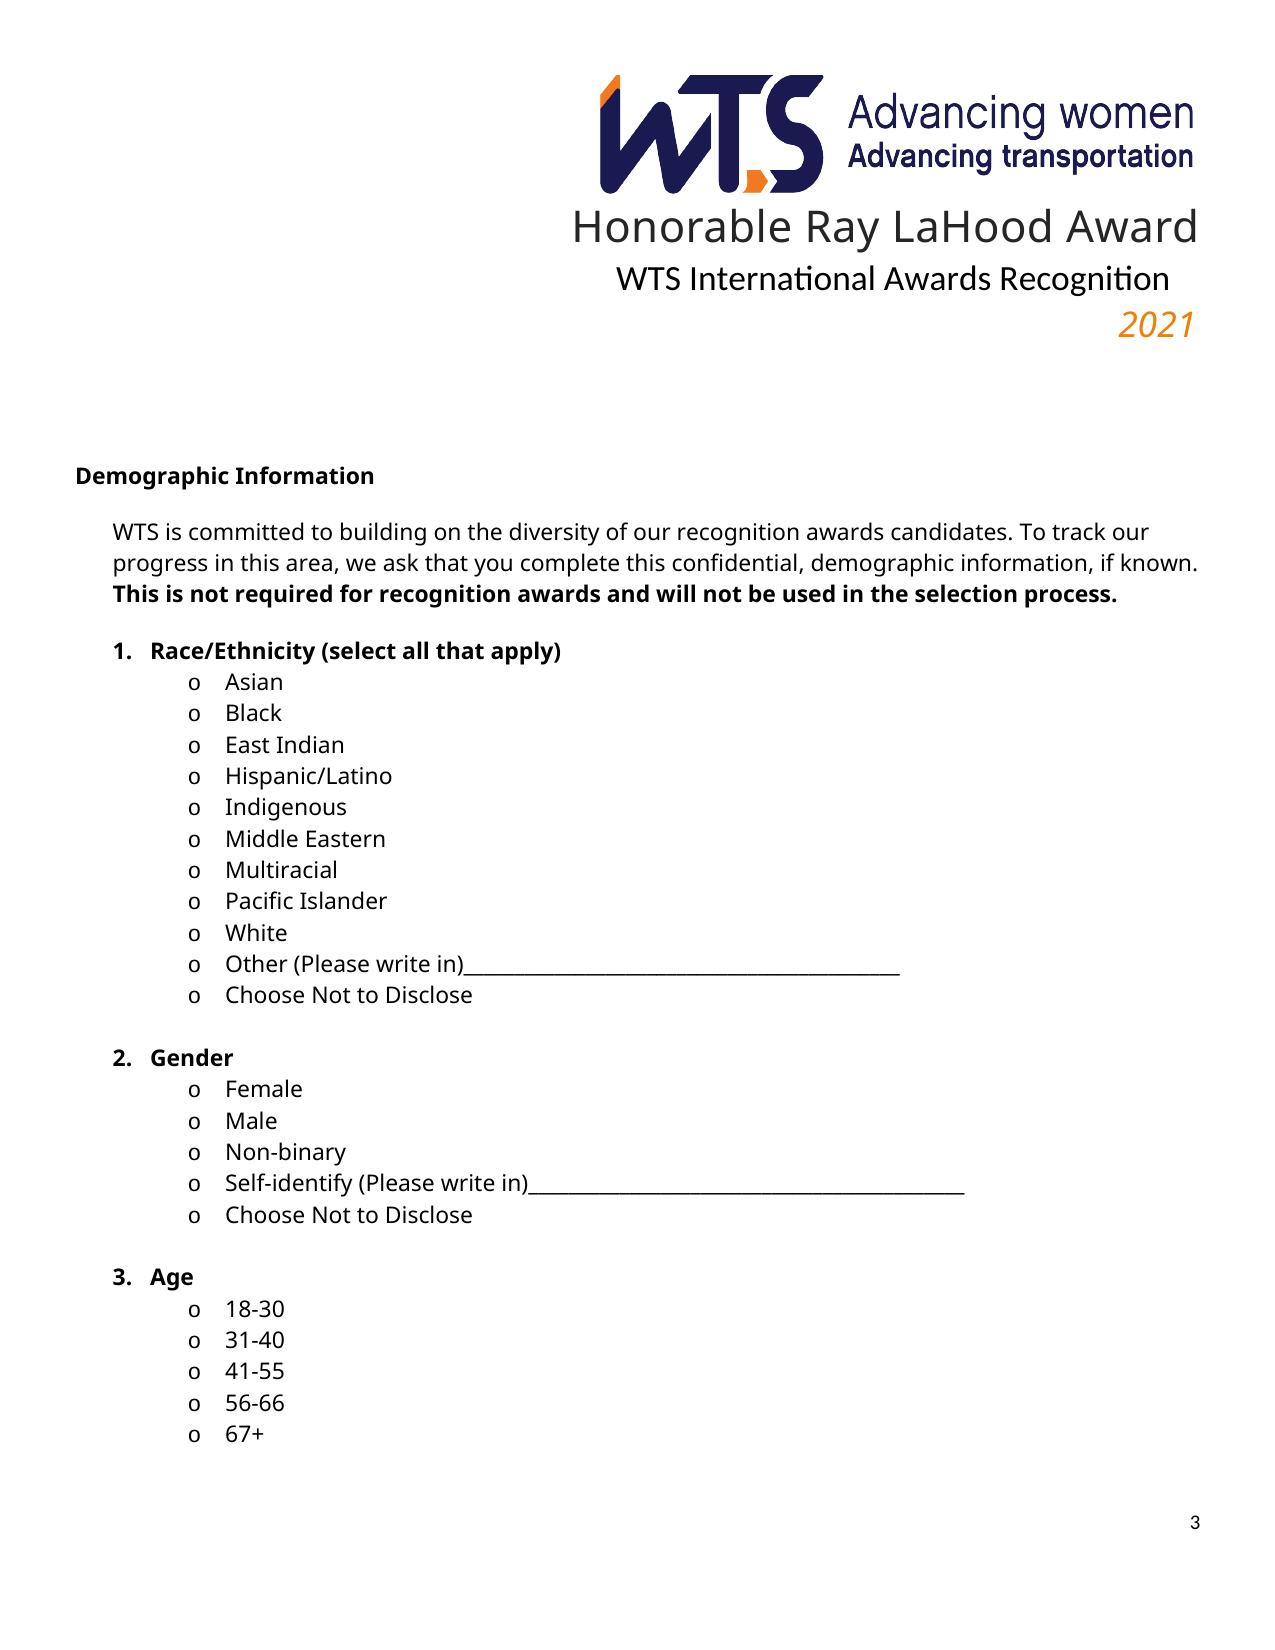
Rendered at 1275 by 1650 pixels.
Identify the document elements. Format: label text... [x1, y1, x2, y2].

list Gender [112, 1042, 1200, 1073]
list 18-30 [187, 1292, 1200, 1324]
list East Indian [187, 728, 1200, 760]
list 31-40 [187, 1324, 1200, 1355]
list Non-binary [187, 1136, 1200, 1167]
list Age [112, 1261, 1200, 1292]
list Self-identify (Please write in)___________________________________________ [187, 1167, 1200, 1199]
list 56-66 [187, 1387, 1200, 1418]
list Hispanic/Latino [187, 760, 1200, 791]
list Indigenous [187, 791, 1200, 823]
list Male [187, 1104, 1200, 1136]
list 41-55 [187, 1355, 1200, 1387]
picture [600, 75, 1193, 194]
list Black [187, 697, 1200, 728]
list 67+ [187, 1418, 1200, 1449]
list Asian [187, 666, 1200, 697]
subtitle Demographic Information [75, 459, 1200, 491]
text WTS is committed to building on the diversity of our recognition awards candidates. To track our progress in this area, we ask that you complete this confidential, demographic information, if known. This is not required for recognition awards and will not be used in the selection process. [112, 516, 1200, 609]
list Female [187, 1073, 1200, 1104]
list Middle Eastern [187, 823, 1200, 854]
list Other (Please write in)___________________________________________ [187, 948, 1200, 979]
list Pacific Islander [187, 885, 1200, 917]
list Choose Not to Disclose [187, 1199, 1200, 1230]
list White [187, 917, 1200, 948]
list Race/Ethnicity (select all that apply) [112, 634, 1200, 666]
list Choose Not to Disclose [187, 979, 1200, 1011]
list Multiracial [187, 854, 1200, 885]
